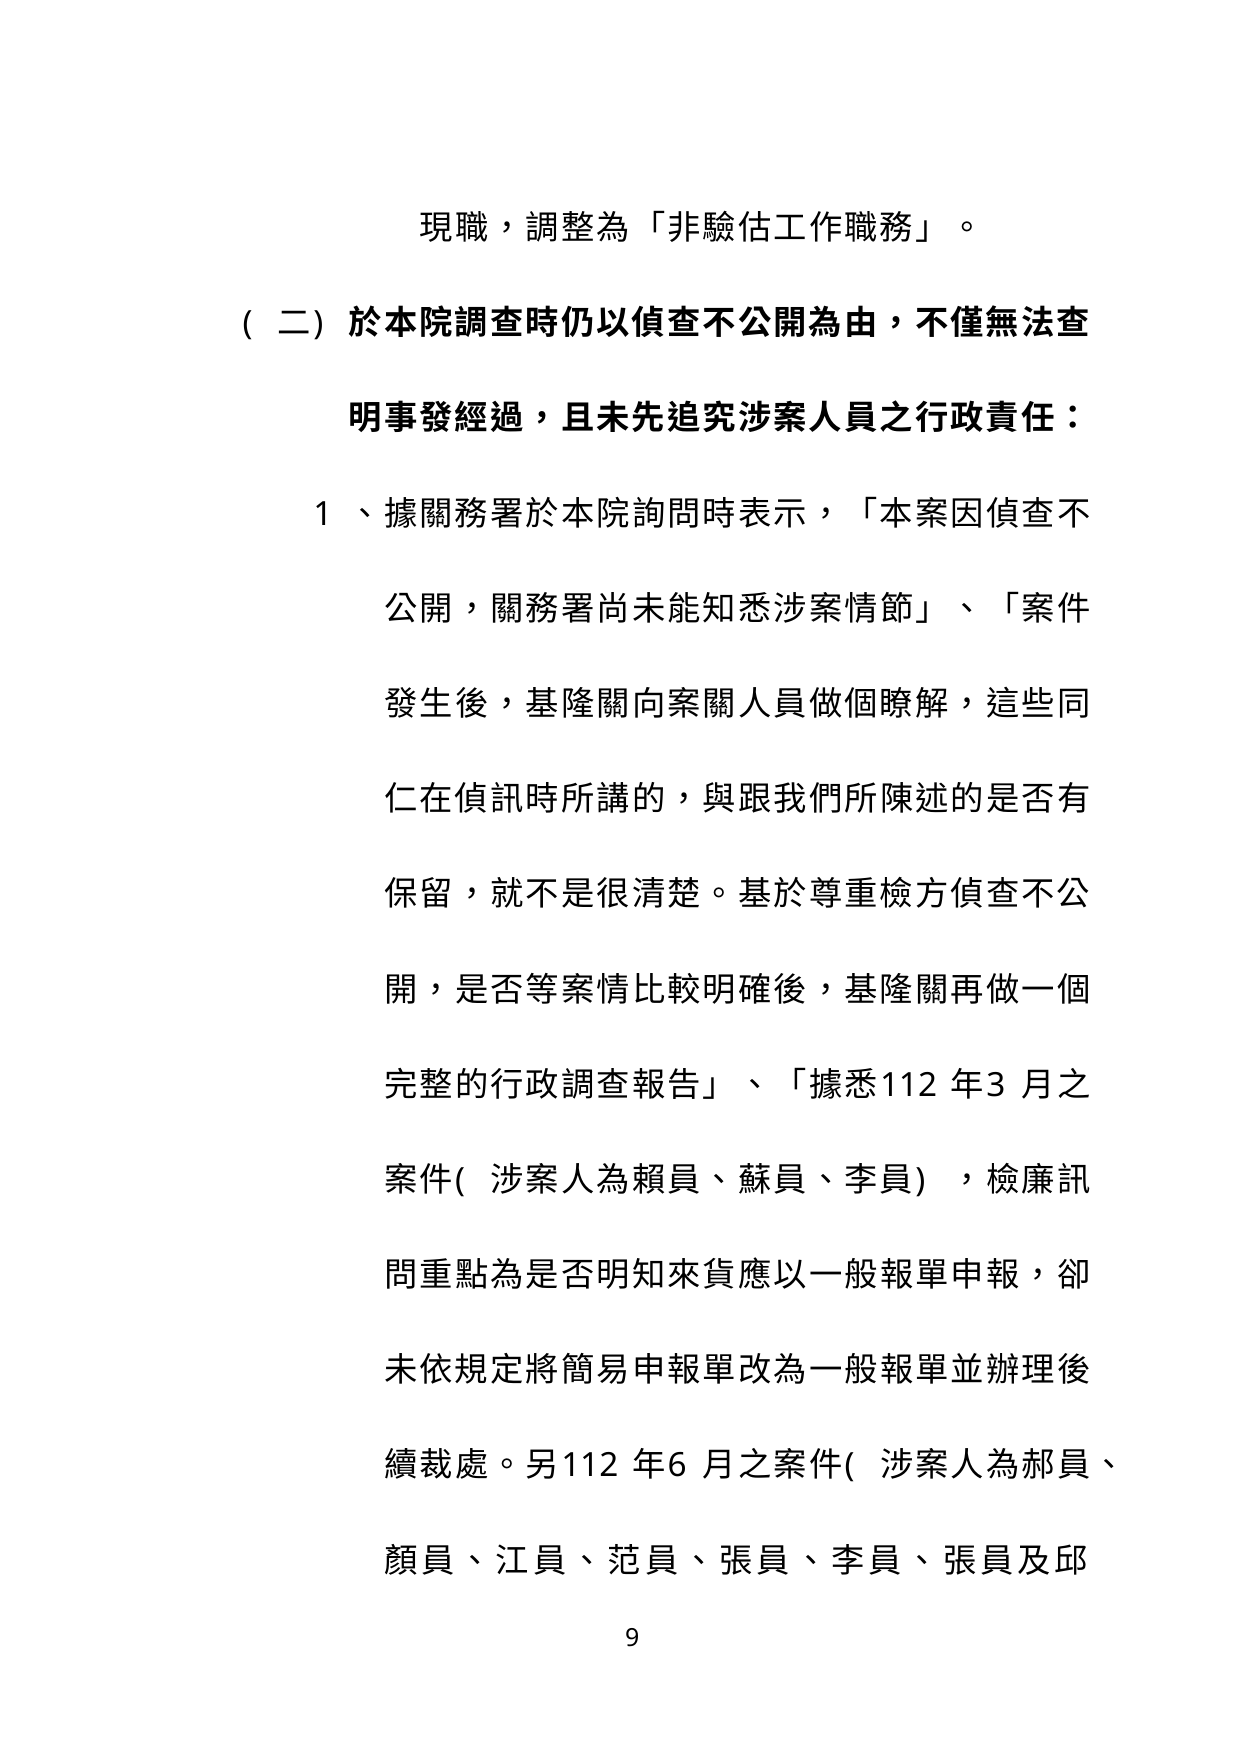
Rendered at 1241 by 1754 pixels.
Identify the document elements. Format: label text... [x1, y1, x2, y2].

subtitle 另因檢方於112年6月間約談後案8位涉案關員，經交保後，基隆關均立即將渠等調離現職，調整為「非驗估工作職務」。 [298, 177, 1092, 272]
subtitle 於本院調查時仍以偵查不公開為由，不僅無法查明事發經過，且未先追究涉案人員之行政責任： [242, 272, 1092, 463]
